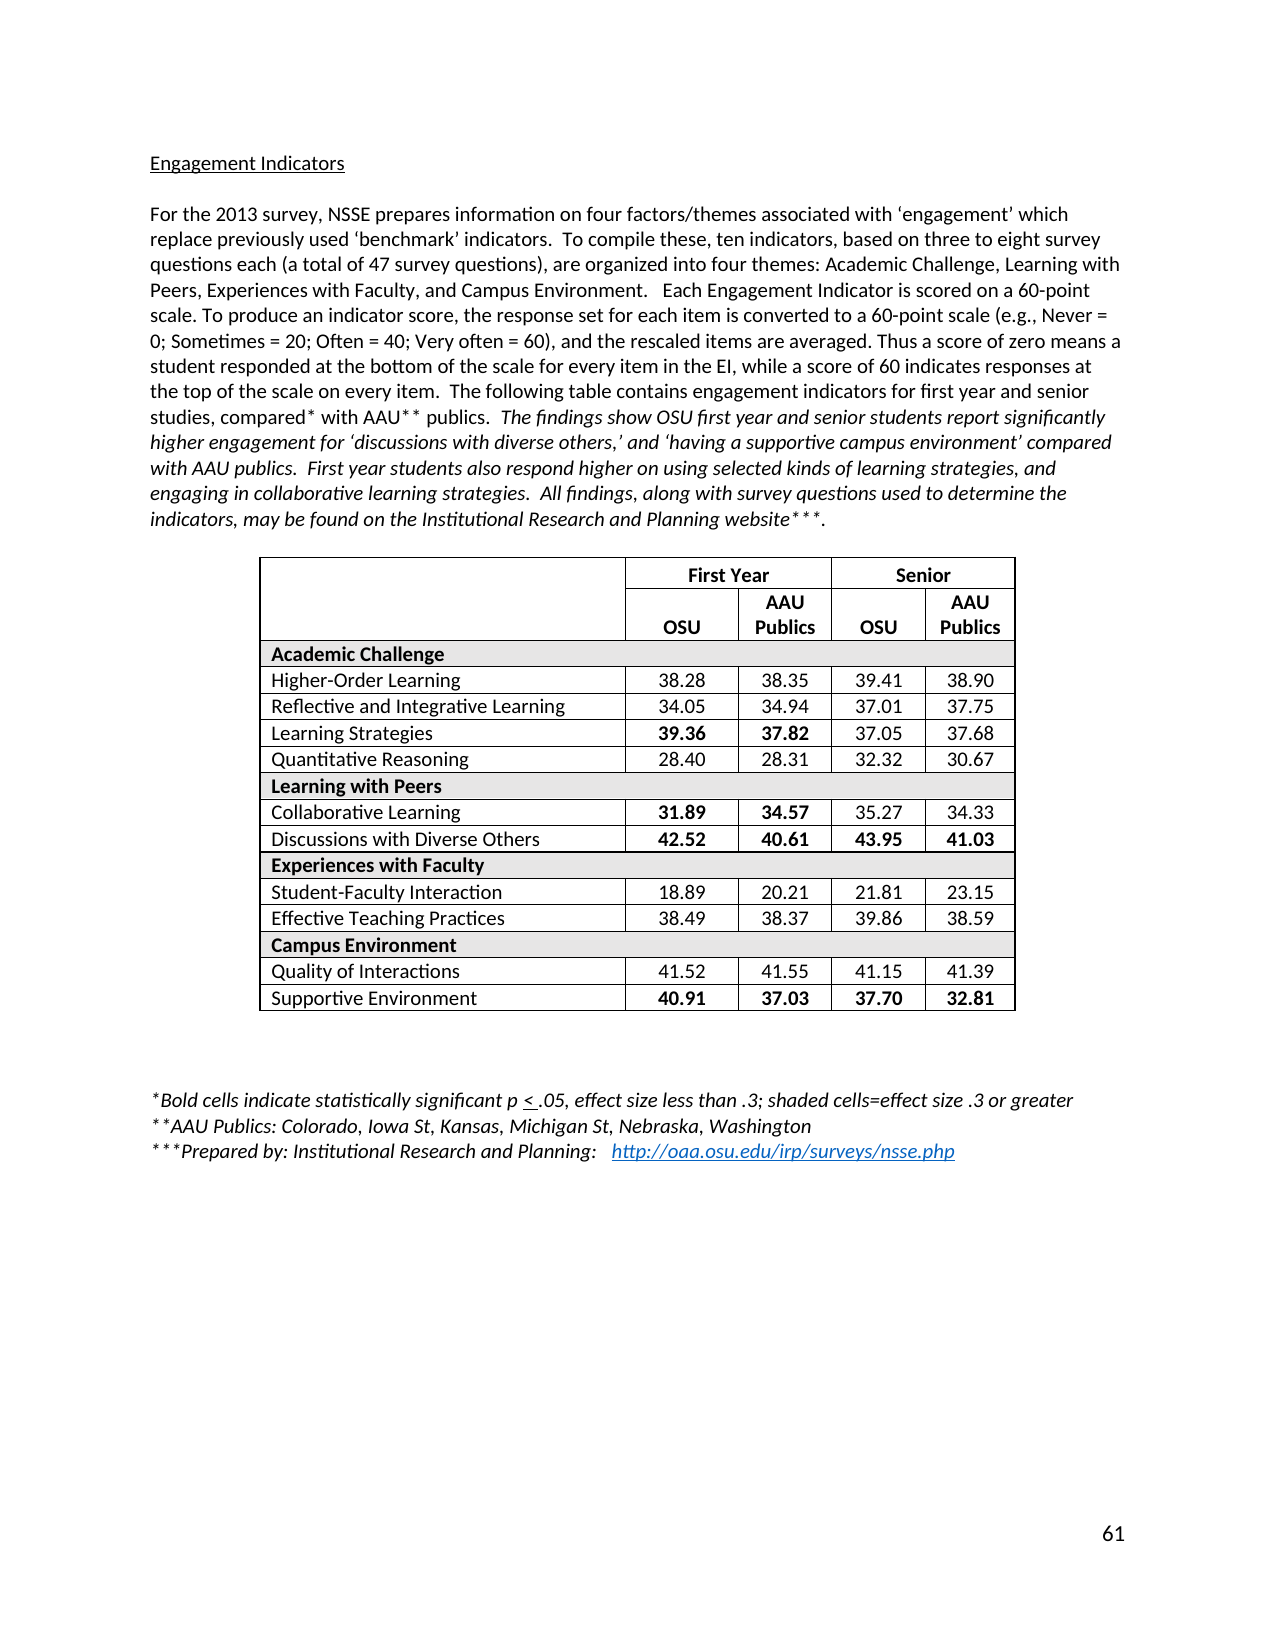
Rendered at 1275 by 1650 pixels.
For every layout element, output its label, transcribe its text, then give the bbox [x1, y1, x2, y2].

table_cell 34.05 [626, 694, 738, 719]
table_cell 21.81 [832, 879, 925, 904]
text For the 2013 survey, NSSE prepares information on four factors/themes associated with ‘engagement’ which replace previously used ‘benchmark’ indicators. To compile these, ten indicators, based on three to eight survey questions each (a total of 47 survey questions), are organized into four themes: Academic Challenge, Learning with Peers, Experiences with Faculty, and Campus Environment. Each Engagement Indicator is scored on a 60-point scale. To produce an indicator score, the response set for each item is converted to a 60-point scale (e.g., Never = 0; Sometimes = 20; Often = 40; Very often = 60), and the rescaled items are averaged. Thus a score of zero means a student responded at the bottom of the scale for every item in the EI, while a score of 60 indicates responses at the top of the scale on every item. The following table contains engagement indicators for first year and senior studies, compared* with AAU** publics. The findings show OSU first year and senior students report significantly higher engagement for ‘discussions with diverse others,’ and ‘having a supportive campus environment’ compared with AAU publics. First year students also respond higher on using selected kinds of learning strategies, and engaging in collaborative learning strategies. All findings, along with survey questions used to determine the indicators, may be found on the Institutional Research and Planning website***. [150, 201, 1125, 531]
table_cell 18.89 [626, 879, 738, 904]
table_cell 37.03 [739, 985, 831, 1010]
table_cell 40.91 [626, 985, 738, 1010]
text Engagement Indicators [150, 150, 1125, 175]
table_cell 31.89 [626, 800, 738, 825]
table_cell 41.39 [926, 958, 1014, 984]
table_cell 41.03 [926, 826, 1014, 851]
table_cell 43.95 [832, 826, 925, 851]
table_cell 34.94 [739, 694, 831, 719]
table_cell 37.05 [832, 720, 925, 746]
table_cell Supportive Environment [261, 985, 625, 1010]
table_cell 38.49 [626, 905, 738, 931]
table_header First Year [626, 558, 831, 588]
table_cell OSU [626, 589, 738, 640]
table_header Senior [832, 558, 1014, 588]
table_cell 37.75 [926, 694, 1014, 719]
table_cell Campus Environment [261, 932, 1014, 957]
table_cell Reflective and Integrative Learning [261, 694, 625, 719]
table_cell Experiences with Faculty [261, 853, 1014, 878]
table_cell OSU [832, 589, 925, 640]
table_cell 28.31 [739, 747, 831, 772]
table_cell 39.36 [626, 720, 738, 746]
table_cell 37.68 [926, 720, 1014, 746]
table_cell 32.32 [832, 747, 925, 772]
table_cell 37.01 [832, 694, 925, 719]
table_cell 39.41 [832, 667, 925, 693]
table_cell 32.81 [926, 985, 1014, 1010]
table_cell 38.37 [739, 905, 831, 931]
table_cell 37.82 [739, 720, 831, 746]
text *Bold cells indicate statistically significant p < .05, effect size less than .3; shaded cells=effect size .3 or greater [150, 1087, 1125, 1113]
table_cell Learning Strategies [261, 720, 625, 746]
table_cell AAU Publics [926, 589, 1014, 640]
table_cell 28.40 [626, 747, 738, 772]
table_cell 41.52 [626, 958, 738, 984]
table_cell Learning with Peers [261, 773, 1014, 798]
table_cell 41.15 [832, 958, 925, 984]
table_cell Quantitative Reasoning [261, 747, 625, 772]
table_cell 34.57 [739, 800, 831, 825]
table_cell Higher-Order Learning [261, 667, 625, 693]
table_cell 35.27 [832, 800, 925, 825]
table_cell Student-Faculty Interaction [261, 879, 625, 904]
table_cell Discussions with Diverse Others [261, 826, 625, 851]
table_cell AAU Publics [739, 589, 831, 640]
table_cell 23.15 [926, 879, 1014, 904]
table_cell 30.67 [926, 747, 1014, 772]
table_cell Academic Challenge [261, 641, 1014, 666]
table_cell 38.28 [626, 667, 738, 693]
table_cell 38.35 [739, 667, 831, 693]
table_cell 34.33 [926, 800, 1014, 825]
table_cell 41.55 [739, 958, 831, 984]
table_cell 20.21 [739, 879, 831, 904]
table_cell 39.86 [832, 905, 925, 931]
text ***Prepared by: Institutional Research and Planning: http://oaa.osu.edu/irp/surveys/nsse.php [150, 1138, 1125, 1164]
table_header [261, 558, 625, 640]
table_cell Effective Teaching Practices [261, 905, 625, 931]
table_cell 42.52 [626, 826, 738, 851]
table_cell 40.61 [739, 826, 831, 851]
table_cell Collaborative Learning [261, 800, 625, 825]
text **AAU Publics: Colorado, Iowa St, Kansas, Michigan St, Nebraska, Washington [150, 1113, 1125, 1138]
table_cell 38.59 [926, 905, 1014, 931]
table_cell 37.70 [832, 985, 925, 1010]
table_cell Quality of Interactions [261, 958, 625, 984]
table_cell 38.90 [926, 667, 1014, 693]
